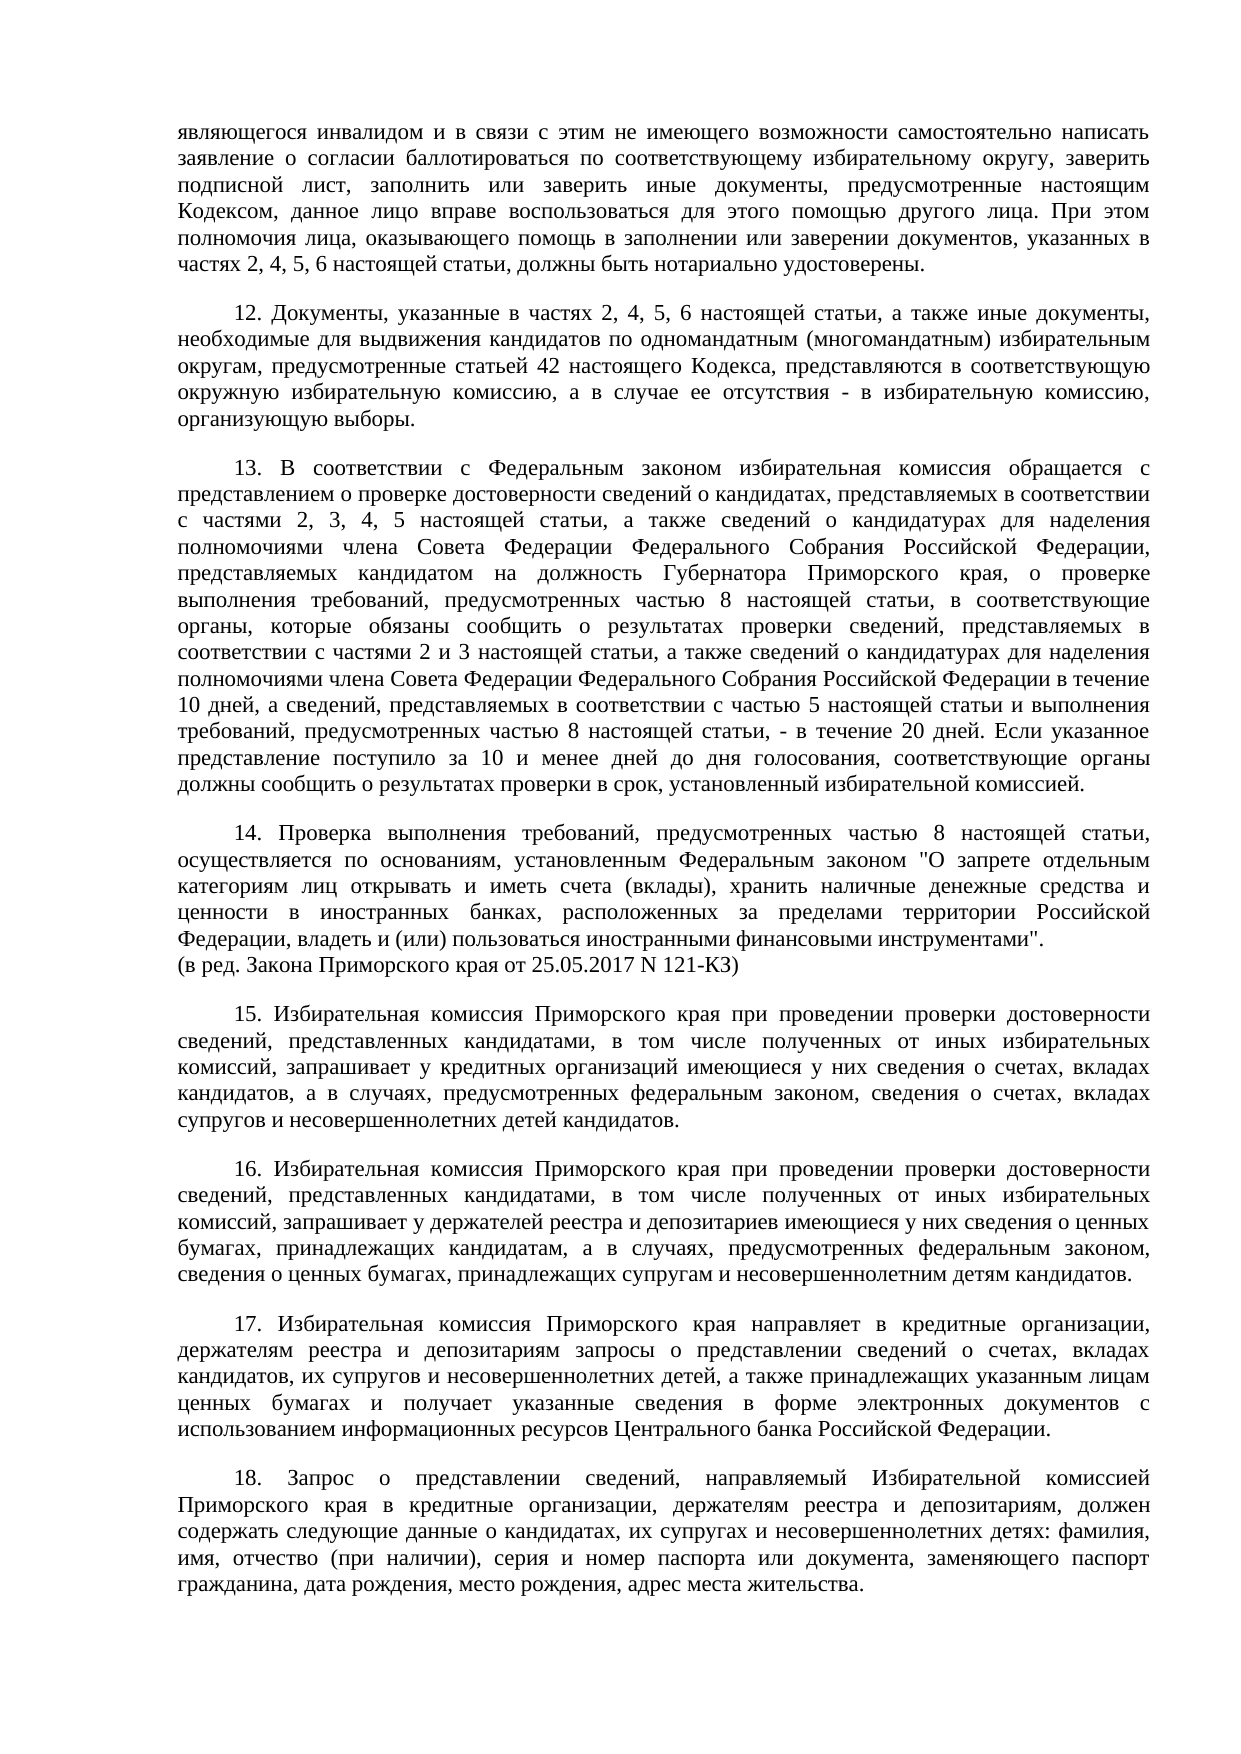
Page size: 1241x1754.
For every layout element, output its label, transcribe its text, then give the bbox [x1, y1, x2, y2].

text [177, 118, 1152, 276]
text 18. Запрос о представлении сведений, направляемый Избирательной комиссией Приморского края в кредитные организации, держателям реестра и депозитариям, должен содержать следующие данные о кандидатах, их супругах и несовершеннолетних детях: фамилия, имя, отчество (при наличии), серия и номер паспорта или документа, заменяющего паспорт гражданина, дата рождения, место рождения, адрес места жительства. [177, 1464, 1152, 1596]
text 16. Избирательная комиссия Приморского края при проведении проверки достоверности сведений, представленных кандидатами, в том числе полученных от иных избирательных комиссий, запрашивает у держателей реестра и депозитариев имеющиеся у них сведения о ценных бумагах, принадлежащих кандидатам, а в случаях, предусмотренных федеральным законом, сведения о ценных бумагах, принадлежащих супругам и несовершеннолетним детям кандидатов. [177, 1155, 1152, 1287]
text 15. Избирательная комиссия Приморского края при проведении проверки достоверности сведений, представленных кандидатами, в том числе полученных от иных избирательных комиссий, запрашивает у кредитных организаций имеющиеся у них сведения о счетах, вкладах кандидатов, а в случаях, предусмотренных федеральным законом, сведения о счетах, вкладах супругов и несовершеннолетних детей кандидатов. [177, 1000, 1152, 1132]
text 17. Избирательная комиссия Приморского края направляет в кредитные организации, держателям реестра и депозитариям запросы о представлении сведений о счетах, вкладах кандидатов, их супругов и несовершеннолетних детей, а также принадлежащих указанным лицам ценных бумагах и получает указанные сведения в форме электронных документов с использованием информационных ресурсов Центрального банка Российской Федерации. [177, 1310, 1152, 1442]
text 13. В соответствии с Федеральным законом избирательная комиссия обращается с представлением о проверке достоверности сведений о кандидатах, представляемых в соответствии с частями 2, 3, 4, 5 настоящей статьи, а также сведений о кандидатурах для наделения полномочиями члена Совета Федерации Федерального Собрания Российской Федерации, представляемых кандидатом на должность Губернатора Приморского края, о проверке выполнения требований, предусмотренных частью 8 настоящей статьи, в соответствующие органы, которые обязаны сообщить о результатах проверки сведений, представляемых в соответствии с частями 2 и 3 настоящей статьи, а также сведений о кандидатурах для наделения полномочиями члена Совета Федерации Федерального Собрания Российской Федерации в течение 10 дней, а сведений, представляемых в соответствии с частью 5 настоящей статьи и выполнения требований, предусмотренных частью 8 настоящей статьи, - в течение 20 дней. Если указанное представление поступило за 10 и менее дней до дня голосования, соответствующие органы должны сообщить о результатах проверки в срок, установленный избирательной комиссией. [177, 454, 1152, 796]
text 12. Документы, указанные в частях 2, 4, 5, 6 настоящей статьи, а также иные документы, необходимые для выдвижения кандидатов по одномандатным (многомандатным) избирательным округам, предусмотренные статьей 42 настоящего Кодекса, представляются в соответствующую окружную избирательную комиссию, а в случае ее отсутствия - в избирательную комиссию, организующую выборы. [177, 299, 1152, 431]
text 14. Проверка выполнения требований, предусмотренных частью 8 настоящей статьи, осуществляется по основаниям, установленным Федеральным законом "О запрете отдельным категориям лиц открывать и иметь счета (вклады), хранить наличные денежные средства и ценности в иностранных банках, расположенных за пределами территории Российской Федерации, владеть и (или) пользоваться иностранными финансовыми инструментами". [177, 819, 1152, 951]
text (в ред. Закона Приморского края от 25.05.2017 N 121-КЗ) [177, 951, 1152, 977]
